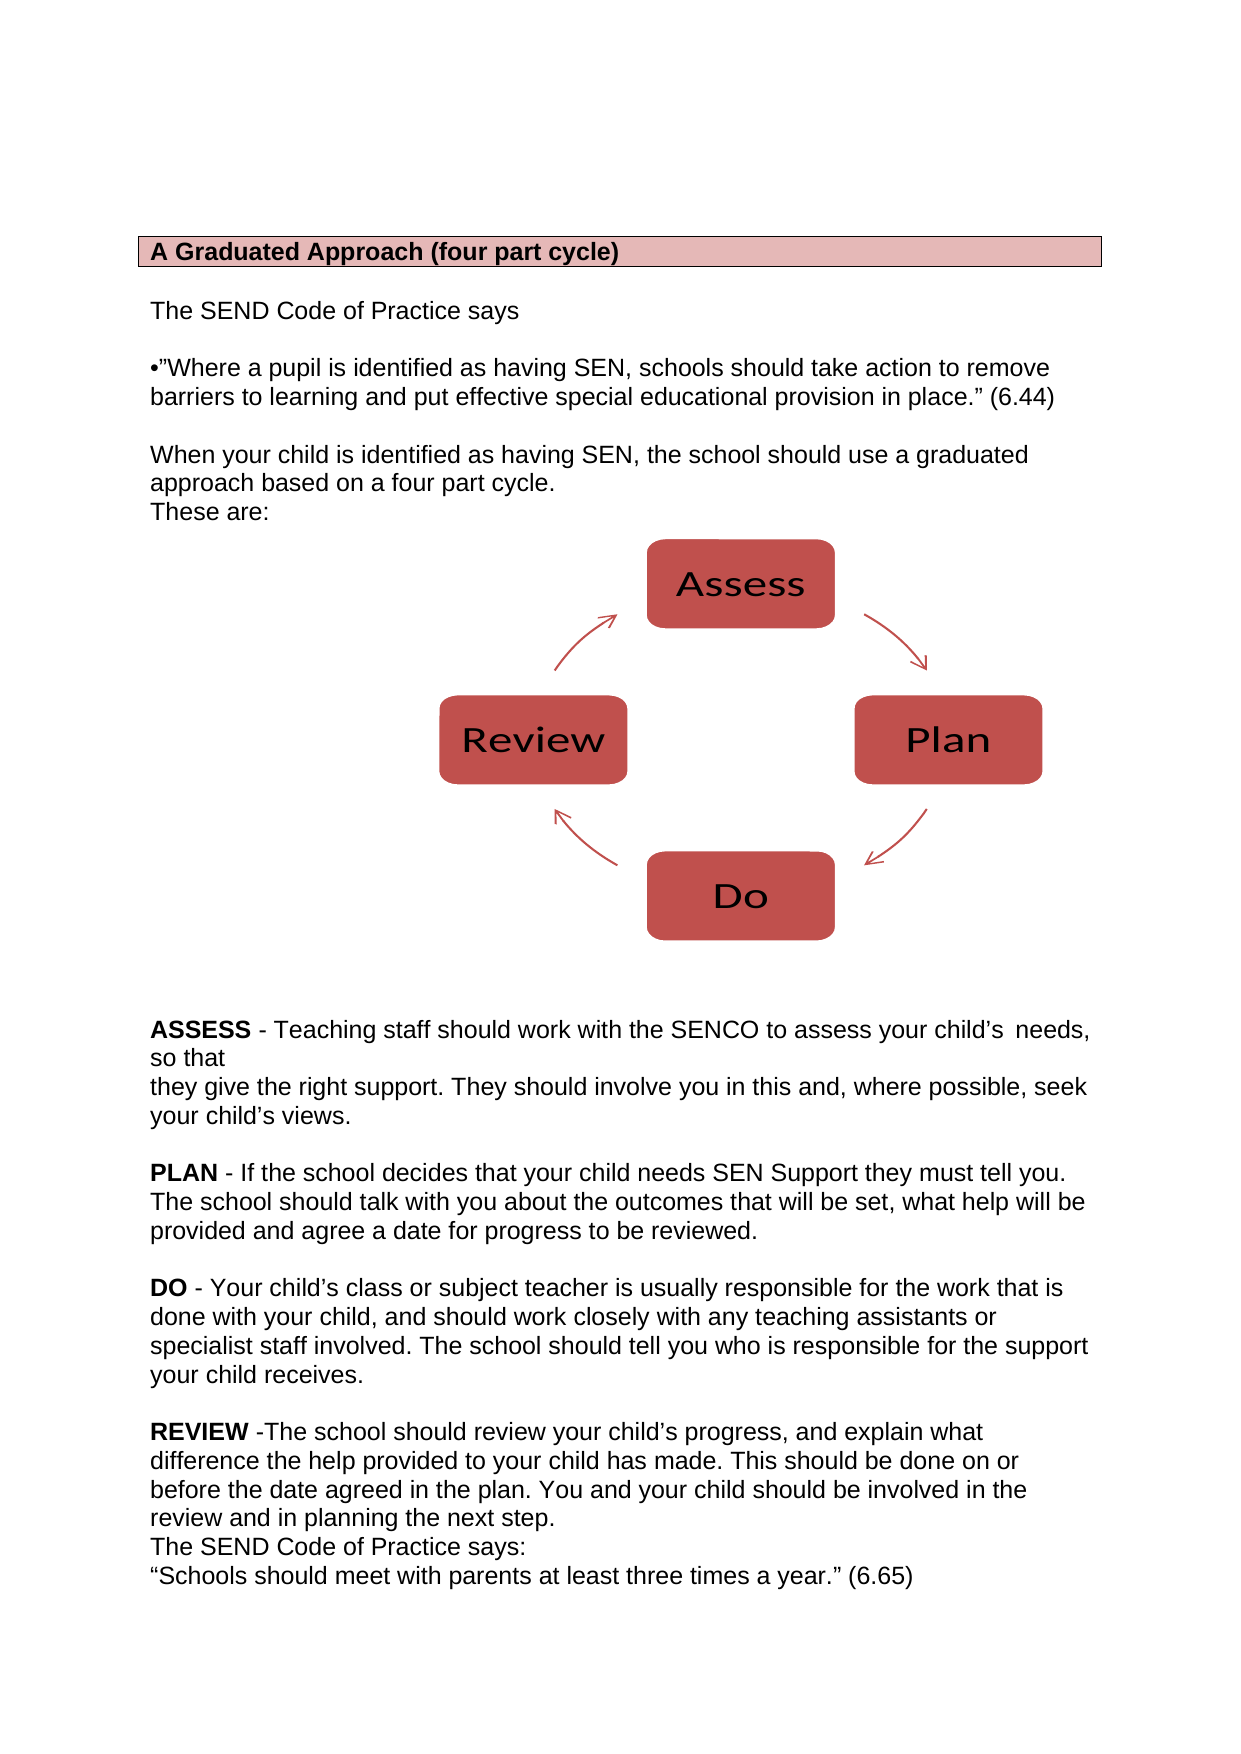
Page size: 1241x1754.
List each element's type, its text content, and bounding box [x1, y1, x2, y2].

text These are: [150, 497, 1090, 526]
text PLAN - If the school decides that your child needs SEN Support they must tell you. The school should talk with you about the outcomes that will be set, what help will be provided and agree a date for progress to be reviewed. [150, 1158, 1090, 1245]
text REVIEW -The school should review your child’s progress, and explain what difference the help provided to your child has made. This should be done on or before the date agreed in the plan. You and your child should be involved in the review and in planning the next step. [150, 1417, 1090, 1532]
text they give the right support. They should involve you in this and, where possible, seek your child’s views. [150, 1072, 1090, 1130]
table_header A Graduated Approach (four part cycle) [139, 237, 1101, 266]
text The SEND Code of Practice says: [150, 1532, 1090, 1561]
text ASSESS - Teaching staff should work with the SENCO to assess your child’s needs, so that [150, 1015, 1090, 1072]
text DO - Your child’s class or subject teacher is usually responsible for the work that is done with your child, and should work closely with any teaching assistants or specialist staff involved. The school should tell you who is responsible for the support your child receives. [150, 1273, 1090, 1388]
text The SEND Code of Practice says [150, 296, 1090, 324]
text When your child is identified as having SEN, the school should use a graduated approach based on a four part cycle. [150, 439, 1090, 497]
text •”Where a pupil is identified as having SEN, schools should take action to remove barriers to learning and put effective special educational provision in place.” (6.44) [150, 353, 1090, 411]
text “Schools should meet with parents at least three times a year.” (6.65) [150, 1561, 1090, 1590]
